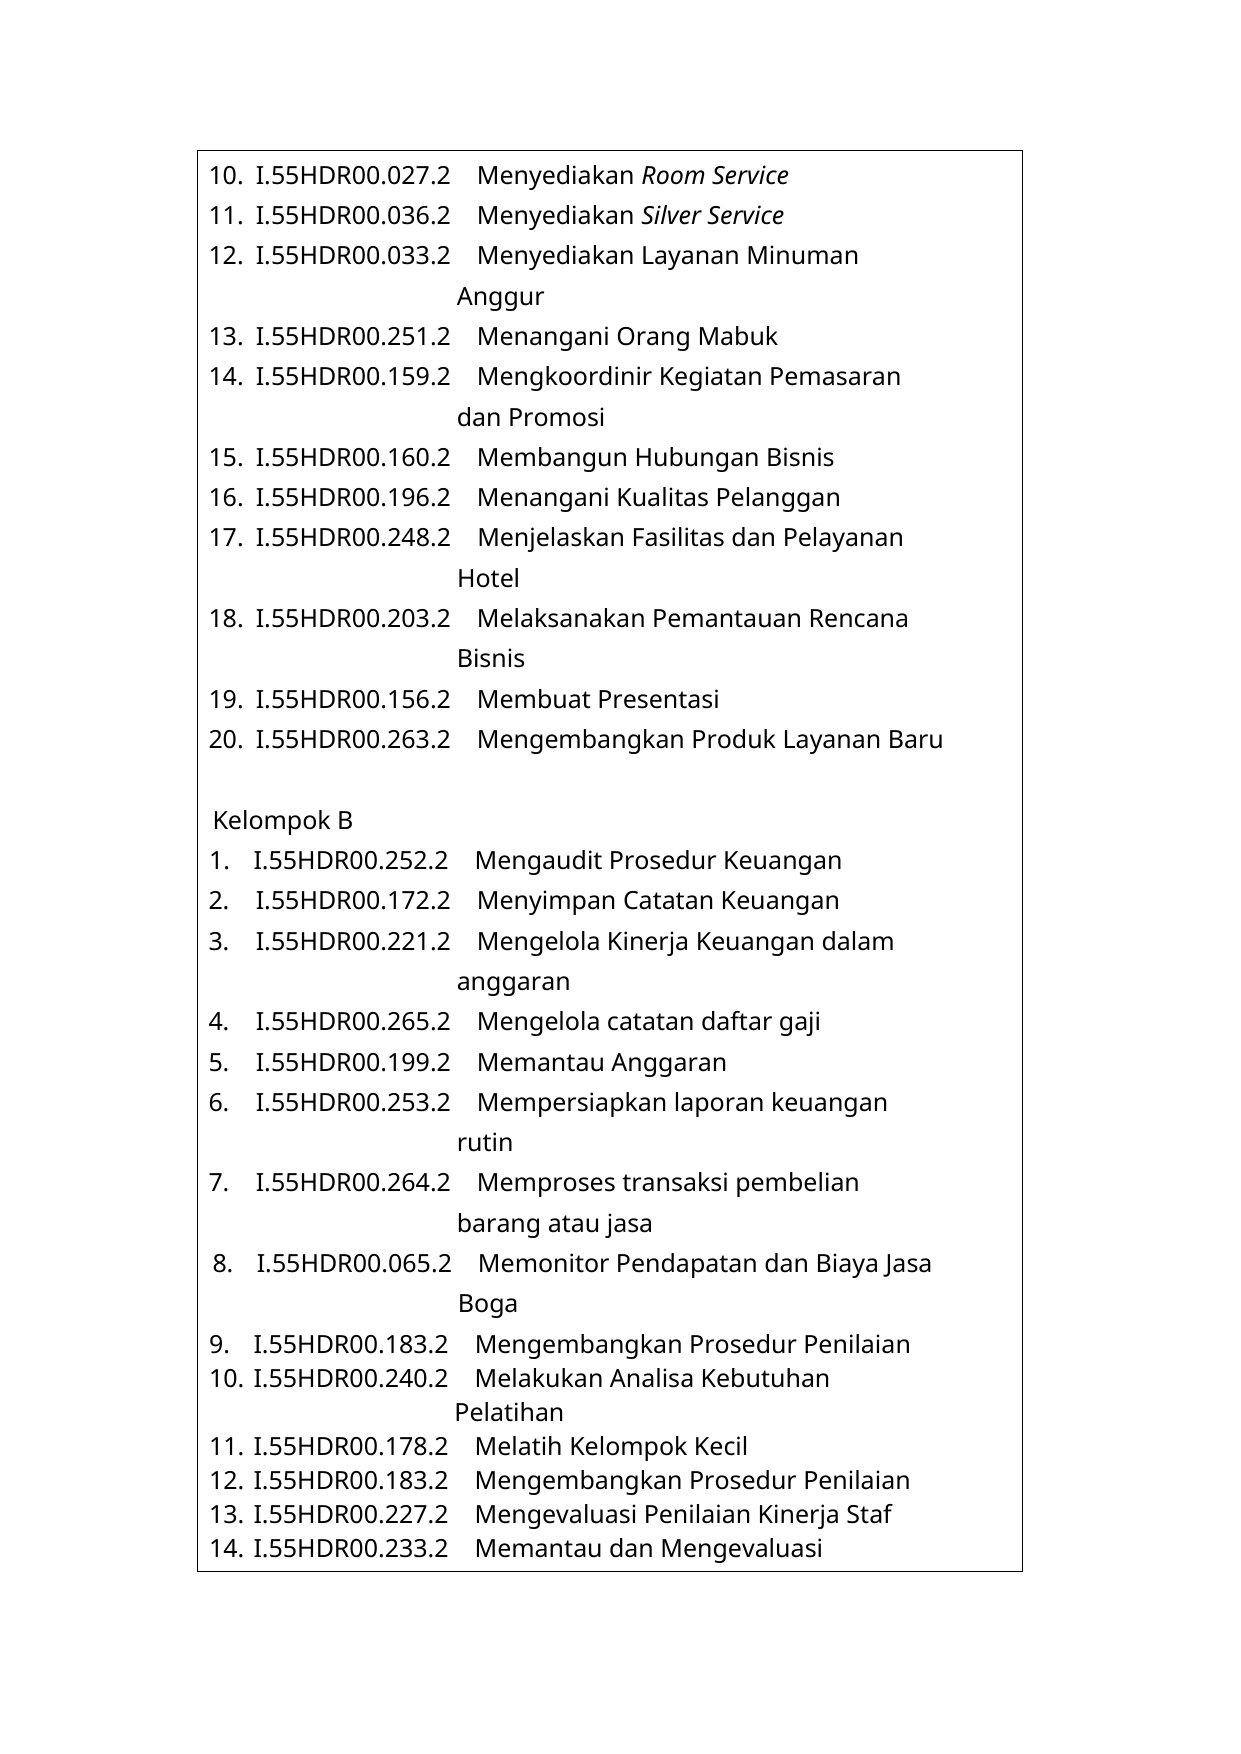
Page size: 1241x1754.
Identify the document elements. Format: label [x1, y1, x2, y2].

table_cell [198, 151, 1022, 1571]
